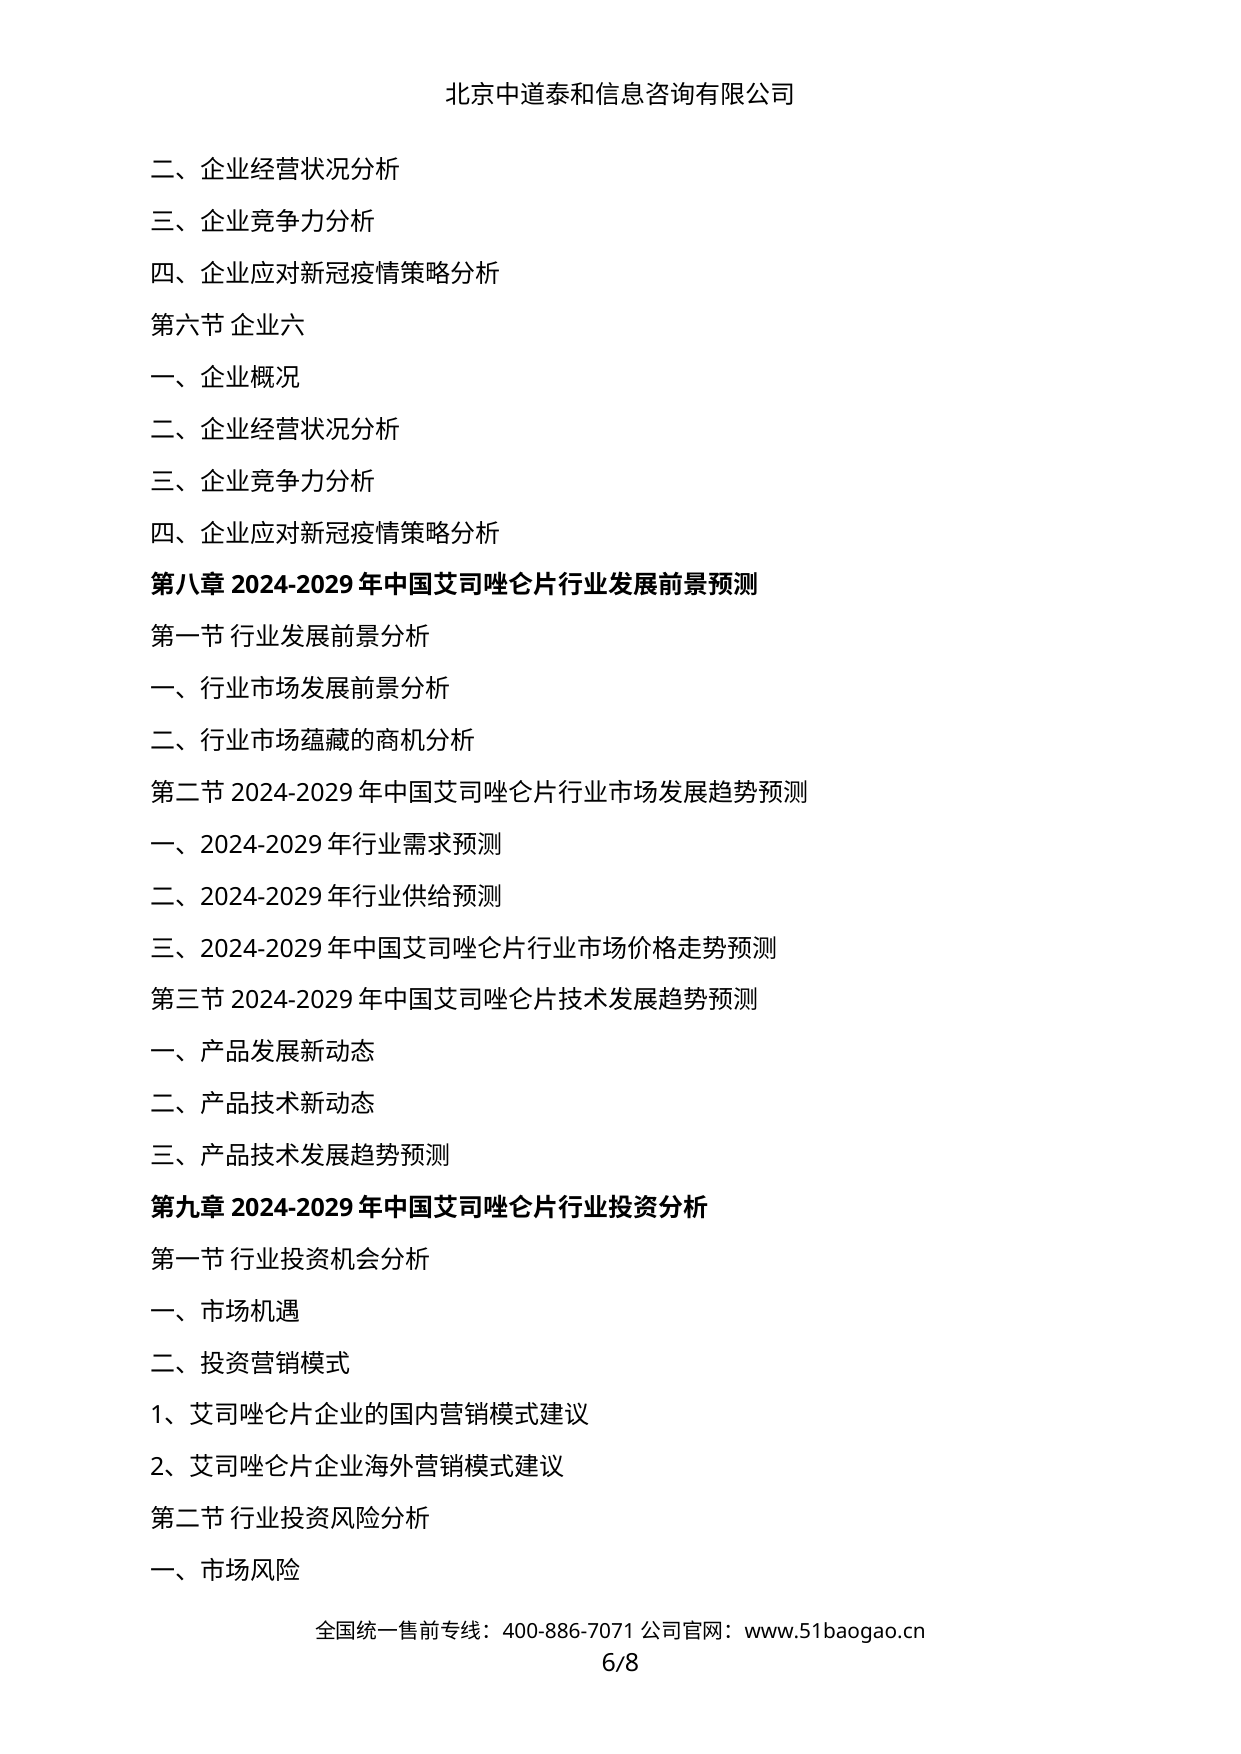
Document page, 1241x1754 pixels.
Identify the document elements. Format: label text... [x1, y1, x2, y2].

text 二、投资营销模式 [150, 1343, 1090, 1379]
text 第二节 行业投资风险分析 [150, 1499, 1090, 1535]
text 第一节 行业投资机会分析 [150, 1239, 1090, 1276]
text 第一节 行业发展前景分析 [150, 617, 1090, 653]
text 2、艾司唑仑片企业海外营销模式建议 [150, 1447, 1090, 1483]
text 第六节 企业六 [150, 306, 1090, 342]
text 第八章 2024-2029年中国艾司唑仑片行业发展前景预测 [150, 565, 1090, 601]
text 1、艾司唑仑片企业的国内营销模式建议 [150, 1395, 1090, 1431]
text 第二节 2024-2029年中国艾司唑仑片行业市场发展趋势预测 [150, 772, 1090, 809]
text 一、企业概况 [150, 357, 1090, 394]
text 二、企业经营状况分析 [150, 409, 1090, 446]
text 第九章 2024-2029年中国艾司唑仑片行业投资分析 [150, 1187, 1090, 1224]
text 四、企业应对新冠疫情策略分析 [150, 513, 1090, 549]
text 一、2024-2029年行业需求预测 [150, 824, 1090, 861]
text 二、行业市场蕴藏的商机分析 [150, 721, 1090, 757]
text 三、产品技术发展趋势预测 [150, 1136, 1090, 1172]
text 三、2024-2029年中国艾司唑仑片行业市场价格走势预测 [150, 928, 1090, 964]
text 三、企业竞争力分析 [150, 461, 1090, 497]
text 三、企业竞争力分析 [150, 202, 1090, 238]
text 一、行业市场发展前景分析 [150, 669, 1090, 705]
text 二、企业经营状况分析 [150, 150, 1090, 186]
text 一、产品发展新动态 [150, 1032, 1090, 1068]
text 四、企业应对新冠疫情策略分析 [150, 254, 1090, 290]
text 一、市场机遇 [150, 1291, 1090, 1327]
text 一、市场风险 [150, 1551, 1090, 1587]
text 二、产品技术新动态 [150, 1084, 1090, 1120]
text 二、2024-2029年行业供给预测 [150, 876, 1090, 912]
text 第三节 2024-2029年中国艾司唑仑片技术发展趋势预测 [150, 980, 1090, 1016]
